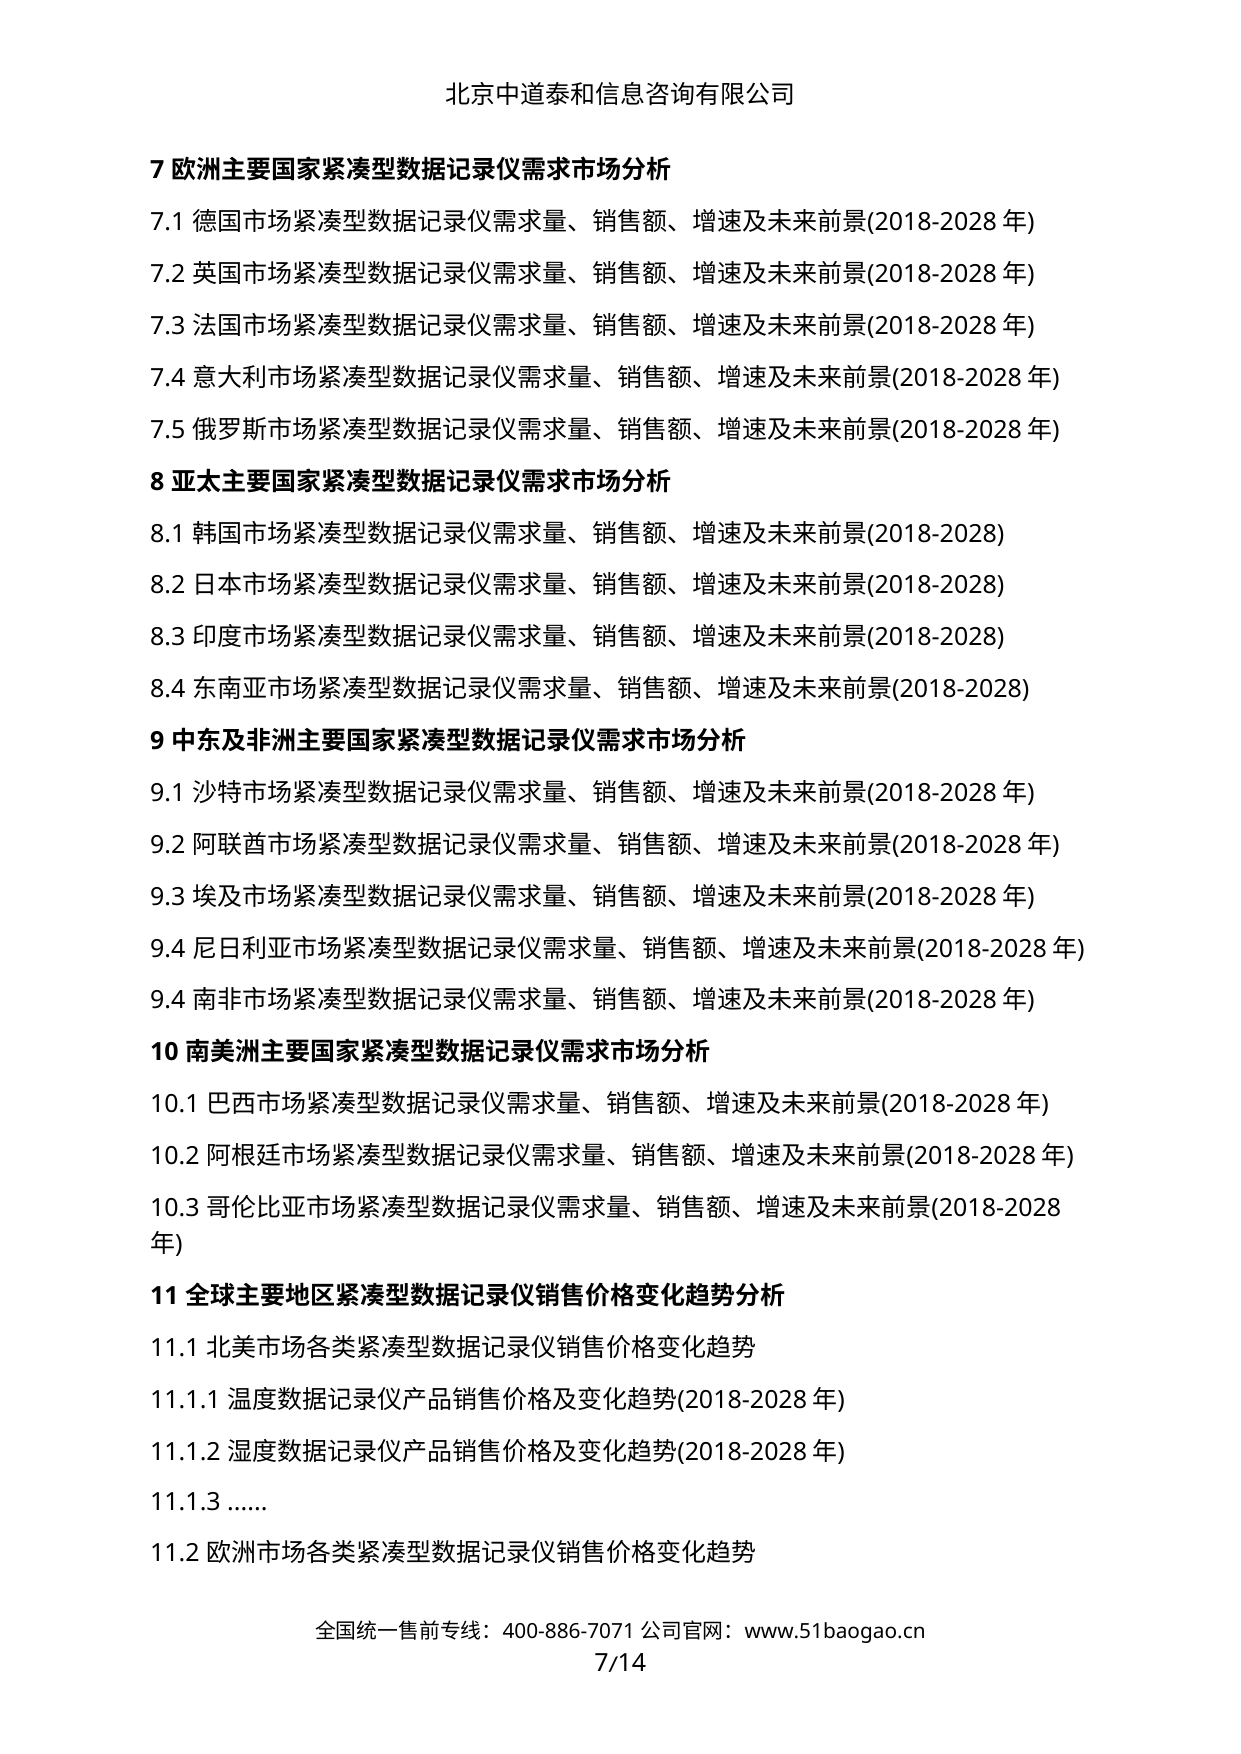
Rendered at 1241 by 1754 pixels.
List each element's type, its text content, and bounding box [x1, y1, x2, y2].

text 8.2 日本市场紧凑型数据记录仪需求量、销售额、增速及未来前景(2018-2028) [150, 565, 1090, 601]
text 7.3 法国市场紧凑型数据记录仪需求量、销售额、增速及未来前景(2018-2028年) [150, 306, 1090, 342]
text 9.1 沙特市场紧凑型数据记录仪需求量、销售额、增速及未来前景(2018-2028年) [150, 772, 1090, 809]
text 9.3 埃及市场紧凑型数据记录仪需求量、销售额、增速及未来前景(2018-2028年) [150, 876, 1090, 912]
text 9.4 南非市场紧凑型数据记录仪需求量、销售额、增速及未来前景(2018-2028年) [150, 980, 1090, 1016]
text 9 中东及非洲主要国家紧凑型数据记录仪需求市场分析 [150, 721, 1090, 757]
text 11.1.3 ...... [150, 1483, 1090, 1517]
text 9.4 尼日利亚市场紧凑型数据记录仪需求量、销售额、增速及未来前景(2018-2028年) [150, 928, 1090, 964]
text 10.3 哥伦比亚市场紧凑型数据记录仪需求量、销售额、增速及未来前景(2018-2028年) [150, 1187, 1090, 1260]
text 7.2 英国市场紧凑型数据记录仪需求量、销售额、增速及未来前景(2018-2028年) [150, 254, 1090, 290]
text 7.5 俄罗斯市场紧凑型数据记录仪需求量、销售额、增速及未来前景(2018-2028年) [150, 409, 1090, 446]
text 8.1 韩国市场紧凑型数据记录仪需求量、销售额、增速及未来前景(2018-2028) [150, 513, 1090, 549]
text 8.3 印度市场紧凑型数据记录仪需求量、销售额、增速及未来前景(2018-2028) [150, 617, 1090, 653]
text 9.2 阿联酋市场紧凑型数据记录仪需求量、销售额、增速及未来前景(2018-2028年) [150, 824, 1090, 861]
text 11.1.2 湿度数据记录仪产品销售价格及变化趋势(2018-2028年) [150, 1431, 1090, 1467]
text 7.4 意大利市场紧凑型数据记录仪需求量、销售额、增速及未来前景(2018-2028年) [150, 357, 1090, 394]
text 11.2 欧洲市场各类紧凑型数据记录仪销售价格变化趋势 [150, 1533, 1090, 1569]
text 8 亚太主要国家紧凑型数据记录仪需求市场分析 [150, 461, 1090, 497]
text 11 全球主要地区紧凑型数据记录仪销售价格变化趋势分析 [150, 1276, 1090, 1312]
text 8.4 东南亚市场紧凑型数据记录仪需求量、销售额、增速及未来前景(2018-2028) [150, 669, 1090, 705]
text 10.2 阿根廷市场紧凑型数据记录仪需求量、销售额、增速及未来前景(2018-2028年) [150, 1136, 1090, 1172]
text 7.1 德国市场紧凑型数据记录仪需求量、销售额、增速及未来前景(2018-2028年) [150, 202, 1090, 238]
text 11.1.1 温度数据记录仪产品销售价格及变化趋势(2018-2028年) [150, 1379, 1090, 1416]
text 10.1 巴西市场紧凑型数据记录仪需求量、销售额、增速及未来前景(2018-2028年) [150, 1084, 1090, 1120]
text 10 南美洲主要国家紧凑型数据记录仪需求市场分析 [150, 1032, 1090, 1068]
text 11.1 北美市场各类紧凑型数据记录仪销售价格变化趋势 [150, 1327, 1090, 1364]
text 7 欧洲主要国家紧凑型数据记录仪需求市场分析 [150, 150, 1090, 186]
